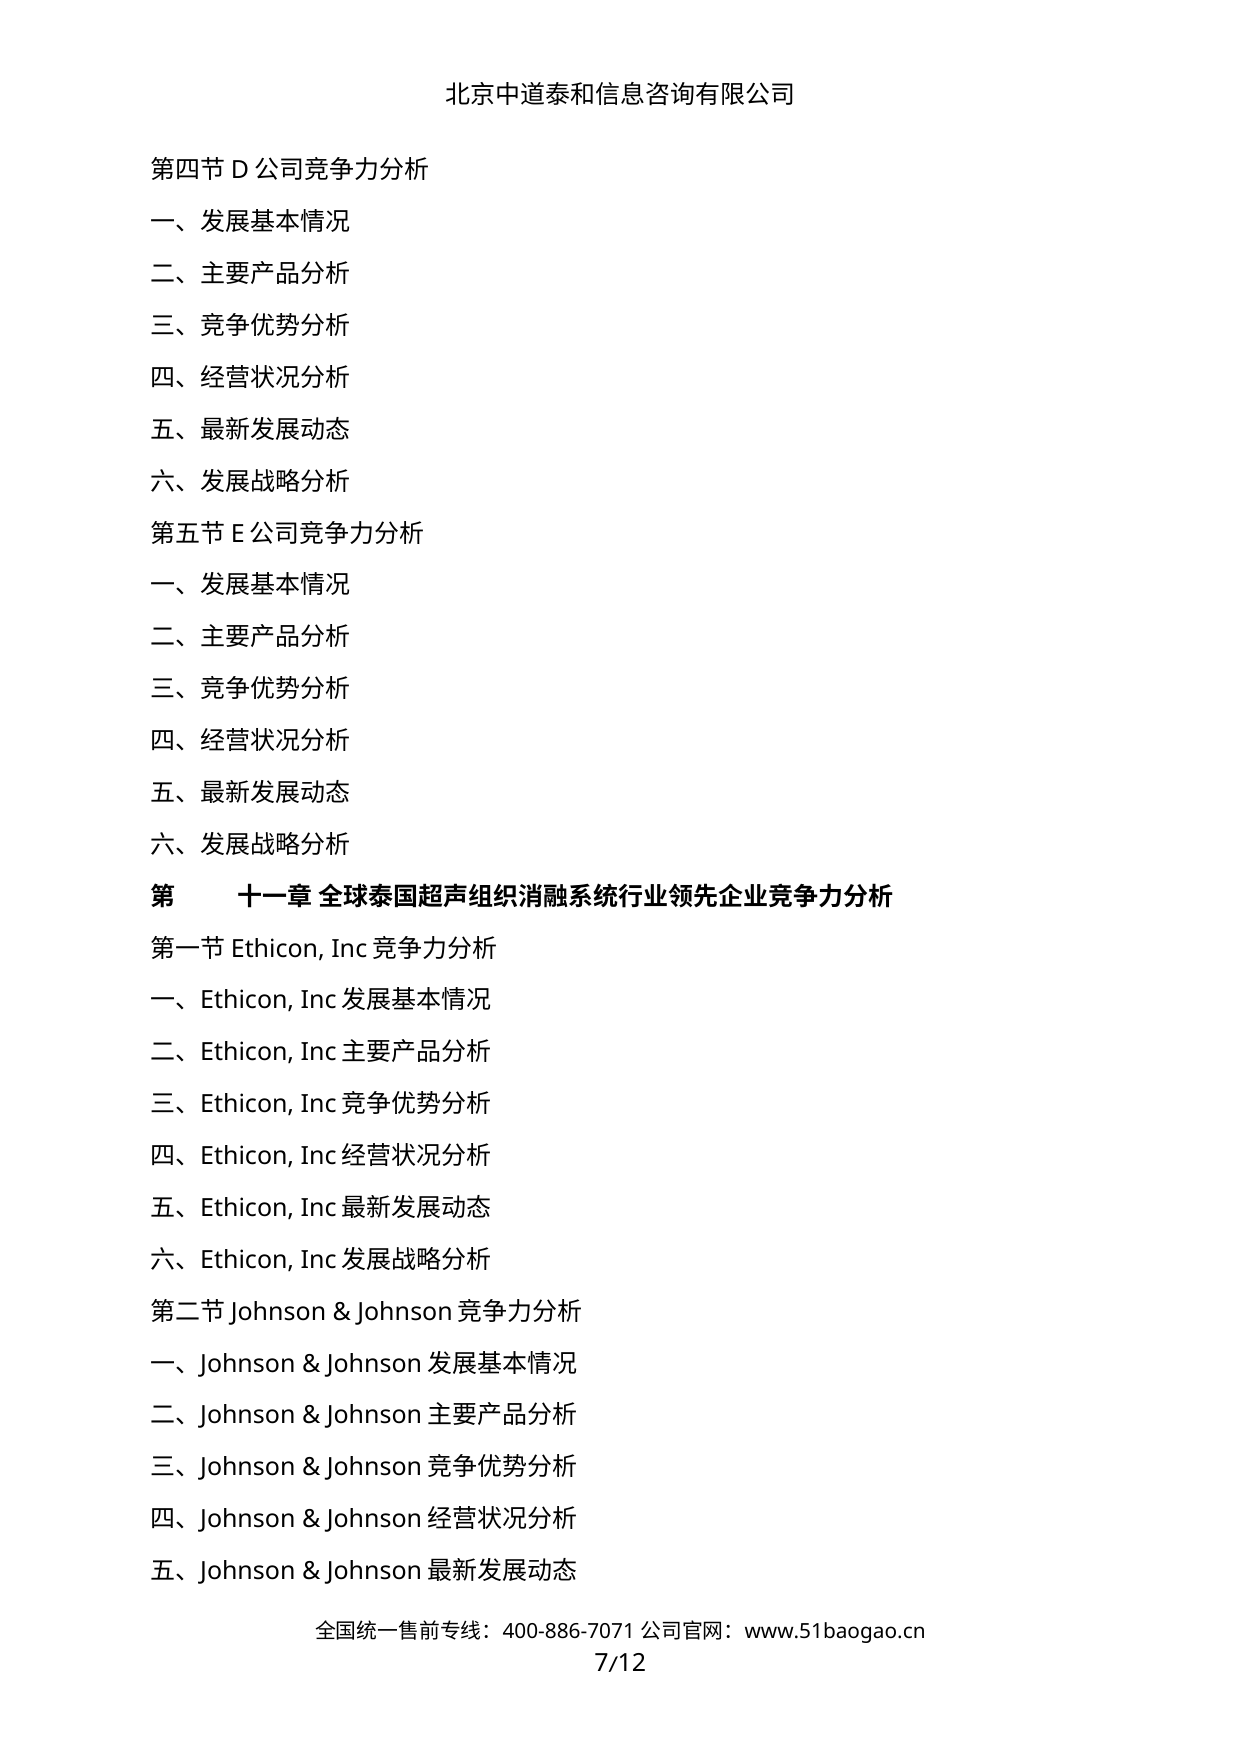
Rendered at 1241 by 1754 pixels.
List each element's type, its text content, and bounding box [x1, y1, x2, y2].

text 一、Ethicon, Inc发展基本情况 [150, 980, 1090, 1016]
text 第四节 D公司竞争力分析 [150, 150, 1090, 186]
text 五、Johnson & Johnson最新发展动态 [150, 1551, 1090, 1587]
text 五、Ethicon, Inc最新发展动态 [150, 1187, 1090, 1224]
text 一、发展基本情况 [150, 202, 1090, 238]
text 四、Ethicon, Inc经营状况分析 [150, 1136, 1090, 1172]
text 二、Johnson & Johnson主要产品分析 [150, 1395, 1090, 1431]
text 二、主要产品分析 [150, 617, 1090, 653]
text 第二节 Johnson & Johnson竞争力分析 [150, 1291, 1090, 1327]
text 三、Johnson & Johnson竞争优势分析 [150, 1447, 1090, 1483]
text 三、Ethicon, Inc竞争优势分析 [150, 1084, 1090, 1120]
text 第五节 E公司竞争力分析 [150, 513, 1090, 549]
text 二、主要产品分析 [150, 254, 1090, 290]
text 六、发展战略分析 [150, 461, 1090, 497]
text 三、竞争优势分析 [150, 669, 1090, 705]
text 四、经营状况分析 [150, 357, 1090, 394]
text 第 十一章 全球泰国超声组织消融系统行业领先企业竞争力分析 [150, 876, 1090, 912]
text 五、最新发展动态 [150, 772, 1090, 809]
text 第一节 Ethicon, Inc竞争力分析 [150, 928, 1090, 964]
text 六、发展战略分析 [150, 824, 1090, 861]
text 一、发展基本情况 [150, 565, 1090, 601]
text 四、Johnson & Johnson经营状况分析 [150, 1499, 1090, 1535]
text 一、Johnson & Johnson发展基本情况 [150, 1343, 1090, 1379]
text 四、经营状况分析 [150, 721, 1090, 757]
text 六、Ethicon, Inc发展战略分析 [150, 1239, 1090, 1276]
text 三、竞争优势分析 [150, 306, 1090, 342]
text 五、最新发展动态 [150, 409, 1090, 446]
text 二、Ethicon, Inc主要产品分析 [150, 1032, 1090, 1068]
